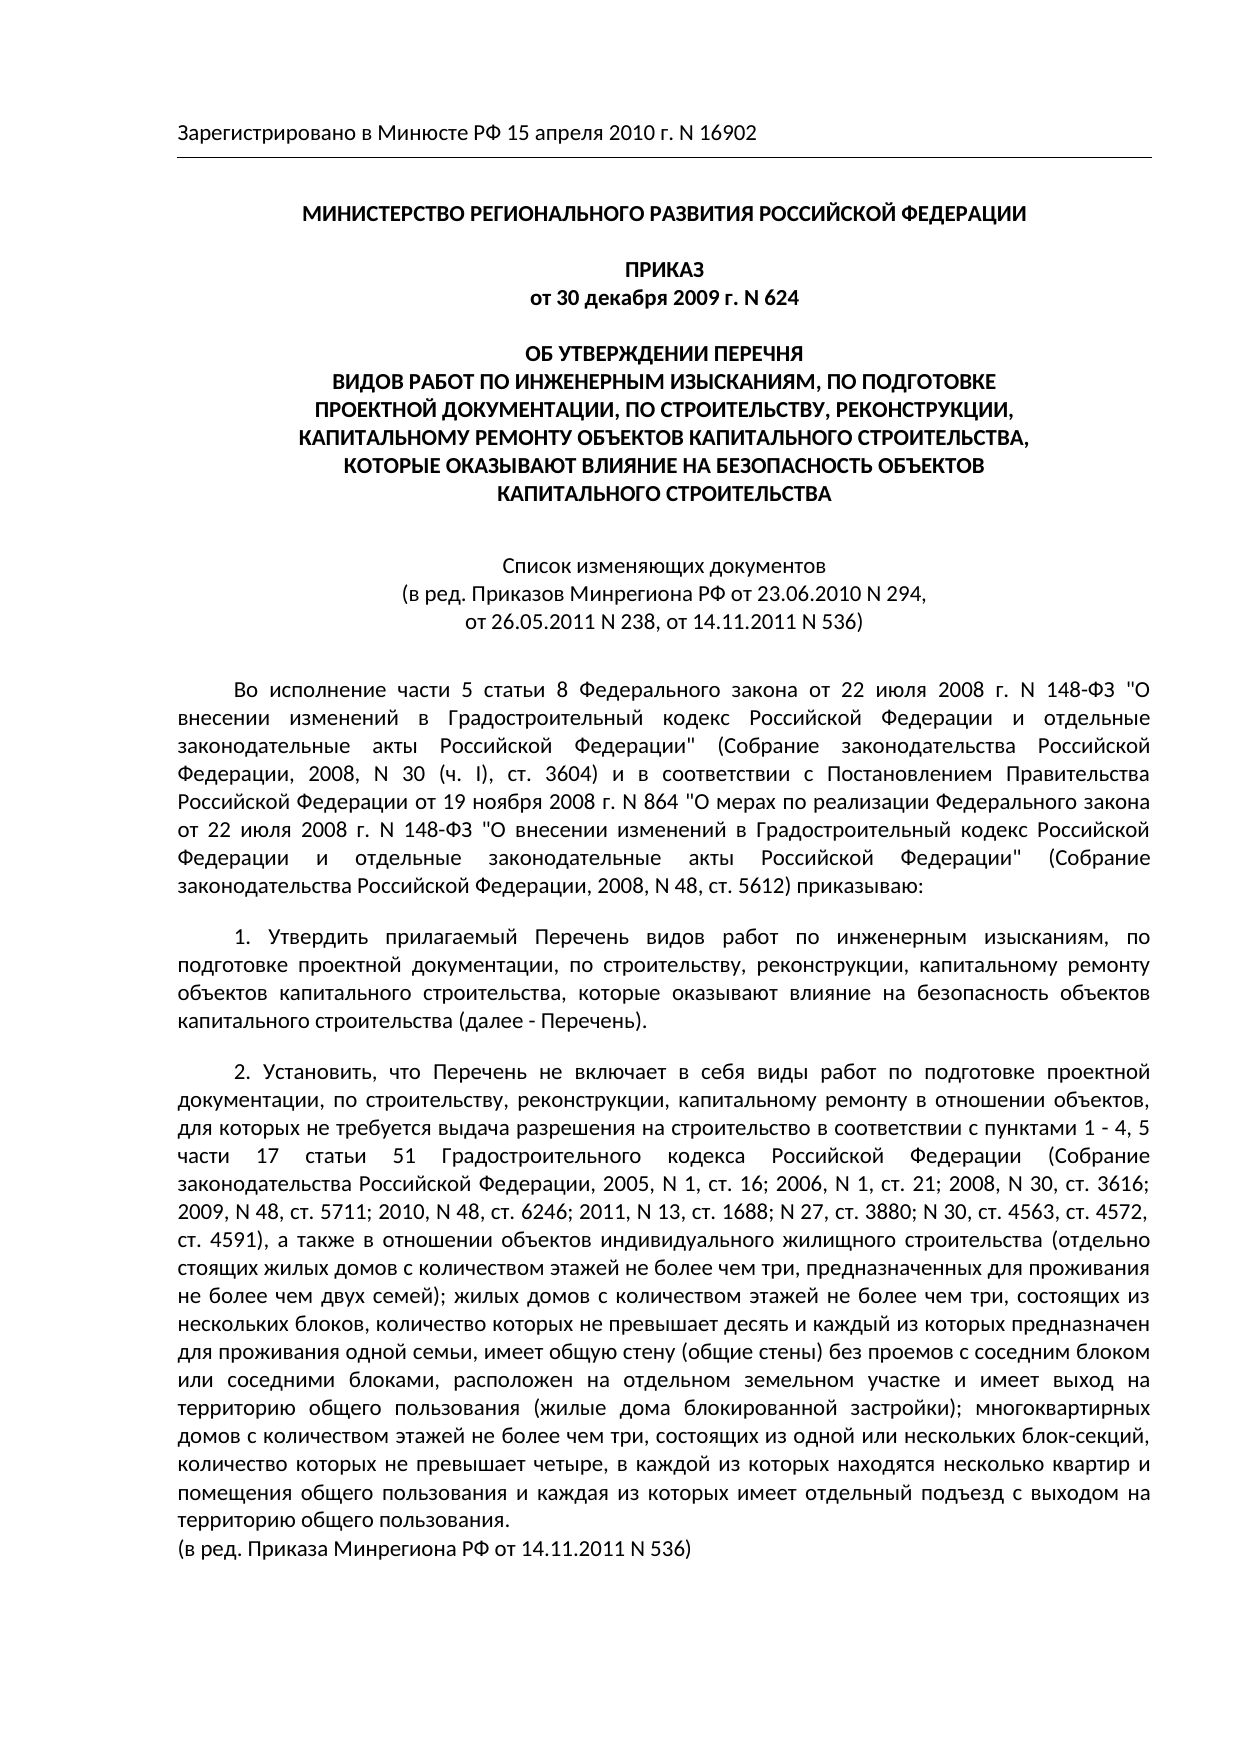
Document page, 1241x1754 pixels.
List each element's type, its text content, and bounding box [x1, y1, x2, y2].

title ПРИКАЗ [177, 255, 1152, 283]
table_header Список изменяющих документов (в ред. Приказов Минрегиона РФ от 23.06.2010 N 294, от 26.05.2011 N 238, от 14.11.2011 N 536) [177, 540, 1152, 647]
title ПРОЕКТНОЙ ДОКУМЕНТАЦИИ, ПО СТРОИТЕЛЬСТВУ, РЕКОНСТРУКЦИИ, [177, 395, 1152, 423]
title МИНИСТЕРСТВО РЕГИОНАЛЬНОГО РАЗВИТИЯ РОССИЙСКОЙ ФЕДЕРАЦИИ [177, 199, 1152, 227]
text 2. Установить, что Перечень не включает в себя виды работ по подготовке проектной документации, по строительству, реконструкции, капитальному ремонту в отношении объектов, для которых не требуется выдача разрешения на строительство в соответствии с пунктами 1 - 4, 5 части 17 статьи 51 Градостроительного кодекса Российской Федерации (Собрание законодательства Российской Федерации, 2005, N 1, ст. 16; 2006, N 1, ст. 21; 2008, N 30, ст. 3616; 2009, N 48, ст. 5711; 2010, N 48, ст. 6246; 2011, N 13, ст. 1688; N 27, ст. 3880; N 30, ст. 4563, ст. 4572, ст. 4591), а также в отношении объектов индивидуального жилищного строительства (отдельно стоящих жилых домов с количеством этажей не более чем три, предназначенных для проживания не более чем двух семей); жилых домов с количеством этажей не более чем три, состоящих из нескольких блоков, количество которых не превышает десять и каждый из которых предназначен для проживания одной семьи, имеет общую стену (общие стены) без проемов с соседним блоком или соседними блоками, расположен на отдельном земельном участке и имеет выход на территорию общего пользования (жилые дома блокированной застройки); многоквартирных домов с количеством этажей не более чем три, состоящих из одной или нескольких блок-секций, количество которых не превышает четыре, в каждой из которых находятся несколько квартир и помещения общего пользования и каждая из которых имеет отдельный подъезд с выходом на территорию общего пользования. [177, 1057, 1152, 1534]
title от 30 декабря 2009 г. N 624 [177, 283, 1152, 311]
title КОТОРЫЕ ОКАЗЫВАЮТ ВЛИЯНИЕ НА БЕЗОПАСНОСТЬ ОБЪЕКТОВ [177, 451, 1152, 479]
text 1. Утвердить прилагаемый Перечень видов работ по инженерным изысканиям, по подготовке проектной документации, по строительству, реконструкции, капитальному ремонту объектов капитального строительства, которые оказывают влияние на безопасность объектов капитального строительства (далее - Перечень). [177, 922, 1152, 1034]
title КАПИТАЛЬНОМУ РЕМОНТУ ОБЪЕКТОВ КАПИТАЛЬНОГО СТРОИТЕЛЬСТВА, [177, 423, 1152, 451]
title КАПИТАЛЬНОГО СТРОИТЕЛЬСТВА [177, 479, 1152, 507]
text Во исполнение части 5 статьи 8 Федерального закона от 22 июля 2008 г. N 148-ФЗ "О внесении изменений в Градостроительный кодекс Российской Федерации и отдельные законодательные акты Российской Федерации" (Собрание законодательства Российской Федерации, 2008, N 30 (ч. I), ст. 3604) и в соответствии с Постановлением Правительства Российской Федерации от 19 ноября 2008 г. N 864 "О мерах по реализации Федерального закона от 22 июля 2008 г. N 148-ФЗ "О внесении изменений в Градостроительный кодекс Российской Федерации и отдельные законодательные акты Российской Федерации" (Собрание законодательства Российской Федерации, 2008, N 48, ст. 5612) приказываю: [177, 675, 1152, 899]
title ОБ УТВЕРЖДЕНИИ ПЕРЕЧНЯ [177, 339, 1152, 367]
text Зарегистрировано в Минюсте РФ 15 апреля 2010 г. N 16902 [177, 118, 1152, 146]
text (в ред. Приказа Минрегиона РФ от 14.11.2011 N 536) [177, 1534, 1152, 1562]
title ВИДОВ РАБОТ ПО ИНЖЕНЕРНЫМ ИЗЫСКАНИЯМ, ПО ПОДГОТОВКЕ [177, 367, 1152, 395]
